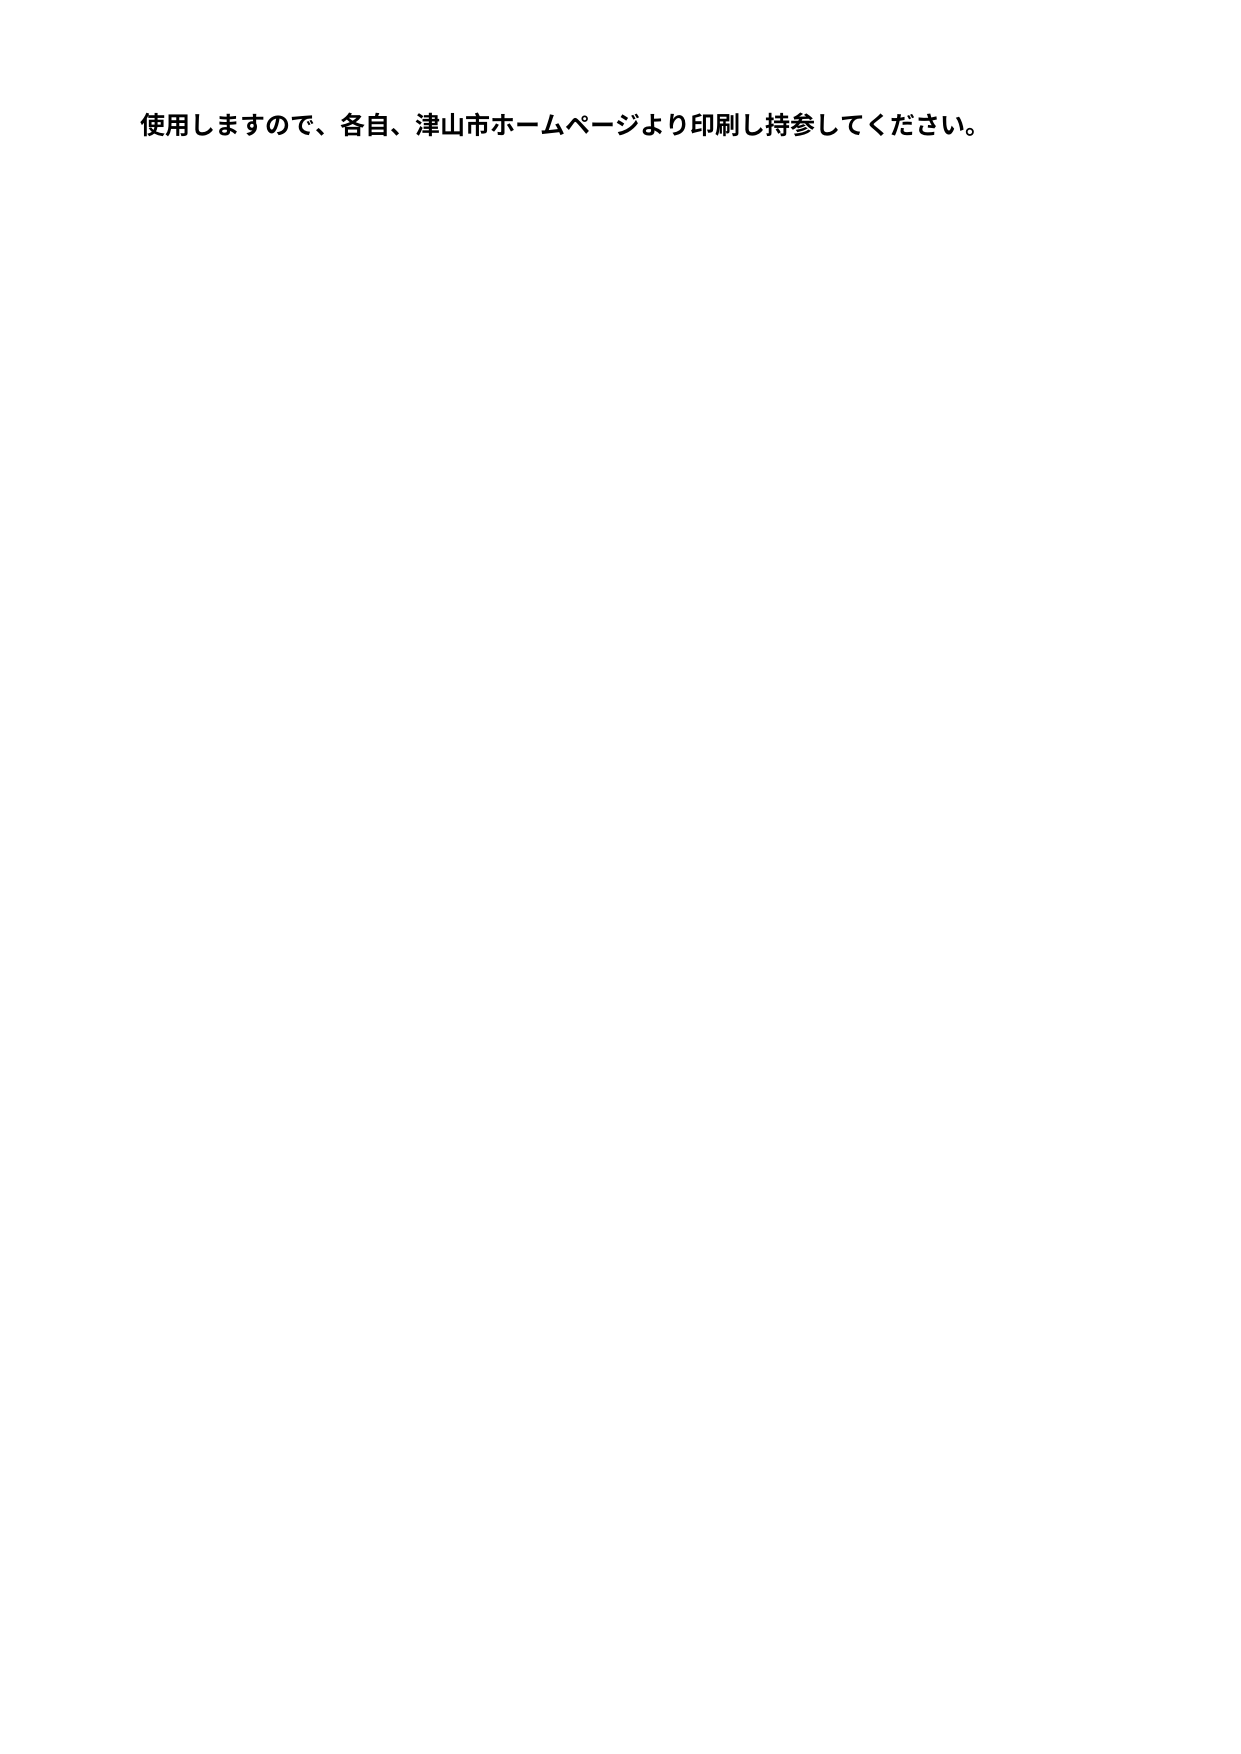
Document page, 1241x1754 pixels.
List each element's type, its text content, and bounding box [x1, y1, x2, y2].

text 使用しますので、各自、津山市ホームページより印刷し持参してください。 [140, 105, 1171, 142]
